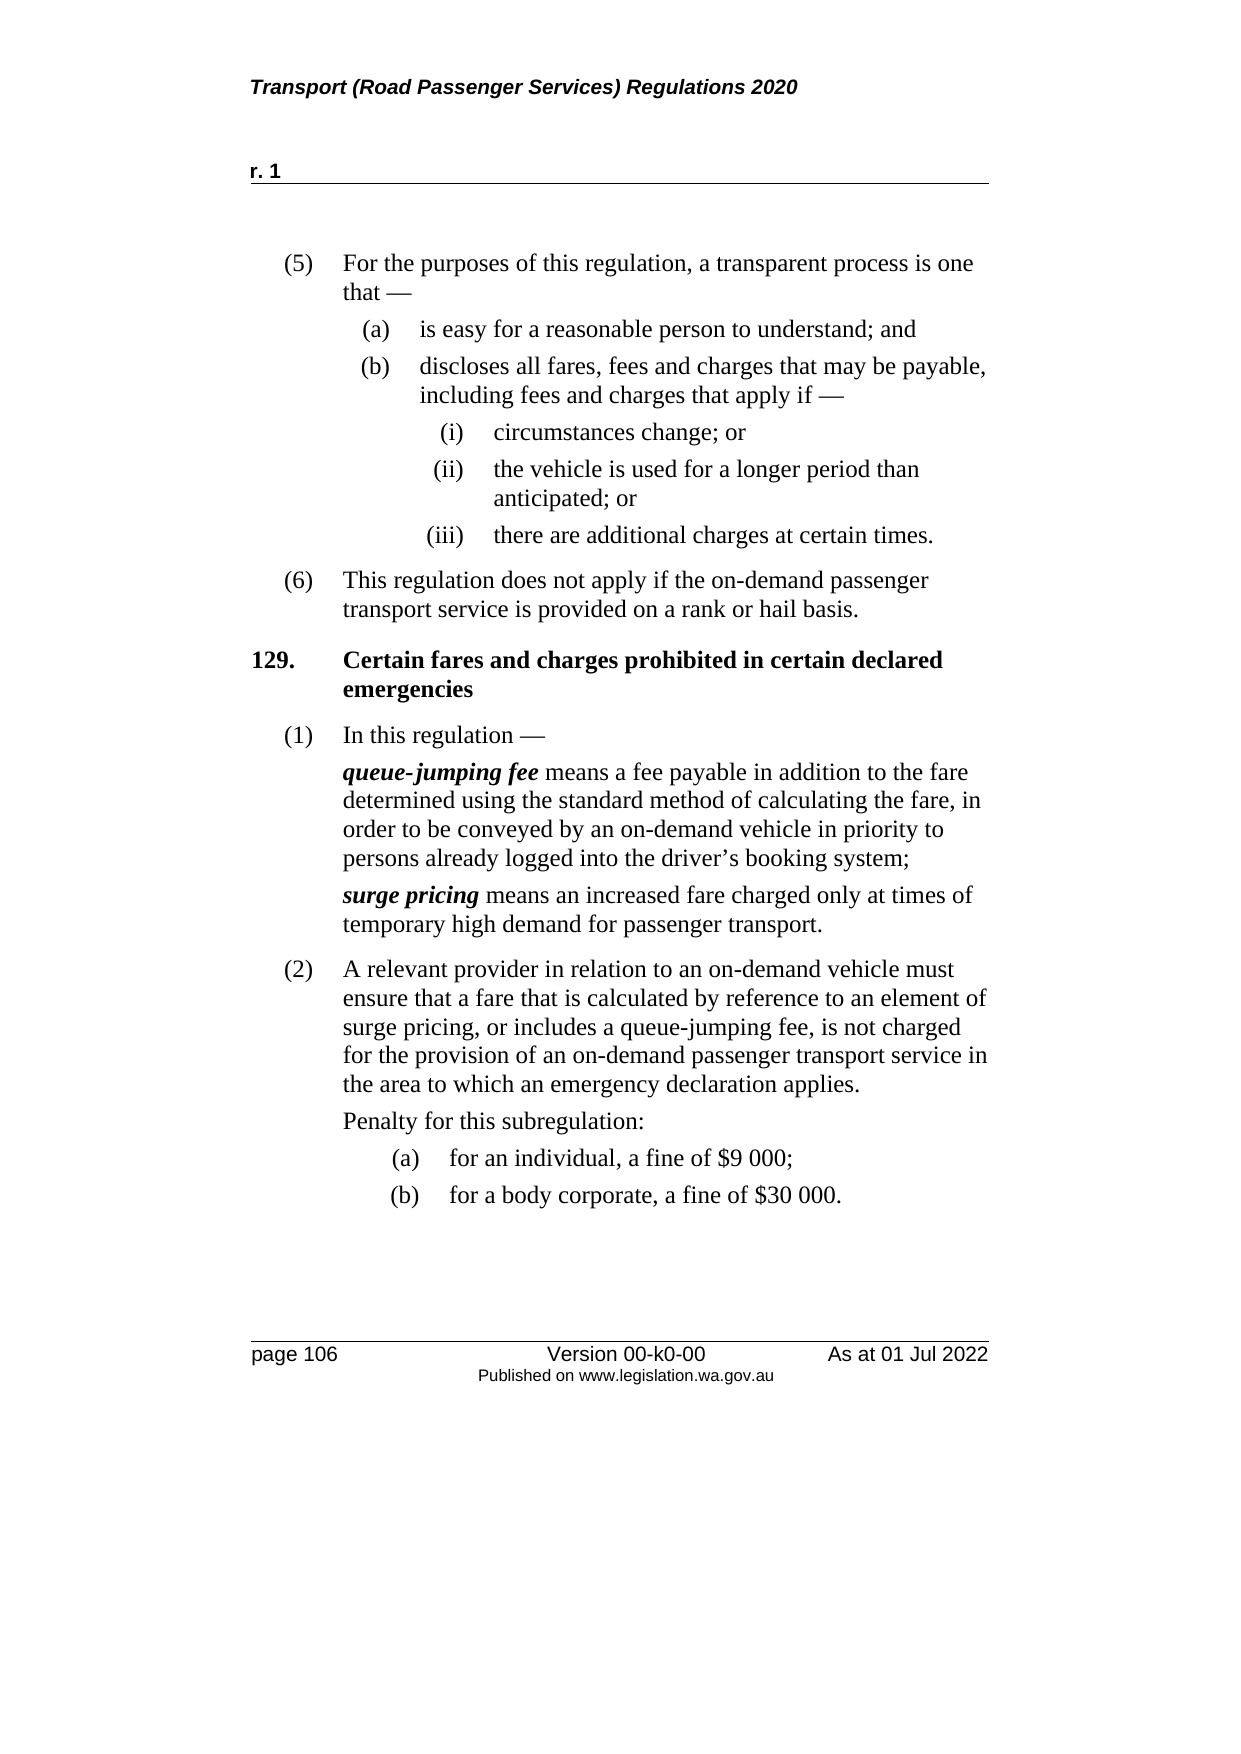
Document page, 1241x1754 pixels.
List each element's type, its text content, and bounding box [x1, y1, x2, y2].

subtitle 129. Certain fares and charges prohibited in certain declared emergencies [251, 646, 989, 703]
text (a) for an individual, a fine of $9 000; [251, 1143, 989, 1172]
text (2) A relevant provider in relation to an on-demand vehicle must ensure that a fare that is calculated by reference to an element of surge pricing, or includes a queue-jumping fee, is not charged for the provision of an on-demand passenger transport service in the area to which an emergency declaration applies. [251, 954, 989, 1098]
text surge pricing means an increased fare charged only at times of temporary high demand for passenger transport. [251, 880, 989, 938]
text (b) for a body corporate, a fine of $30 000. [251, 1181, 989, 1209]
text queue-jumping fee means a fee payable in addition to the fare determined using the standard method of calculating the fare, in order to be conveyed by an on-demand vehicle in priority to persons already logged into the driver’s booking system; [251, 757, 989, 872]
text (iii) there are additional charges at certain times. [251, 520, 989, 548]
text (i) circumstances change; or [251, 417, 989, 446]
text (1) In this regulation — [251, 720, 989, 748]
text (6) This regulation does not apply if the on-demand passenger transport service is provided on a rank or hail basis. [251, 565, 989, 623]
text (5) For the purposes of this regulation, a transparent process is one that — [251, 248, 989, 306]
text Penalty for this subregulation: [251, 1106, 989, 1135]
text (ii) the vehicle is used for a longer period than anticipated; or [251, 454, 989, 511]
text (a) is easy for a reasonable person to understand; and [251, 314, 989, 343]
text (b) discloses all fares, fees and charges that may be payable, including fees and charges that apply if — [251, 351, 989, 408]
